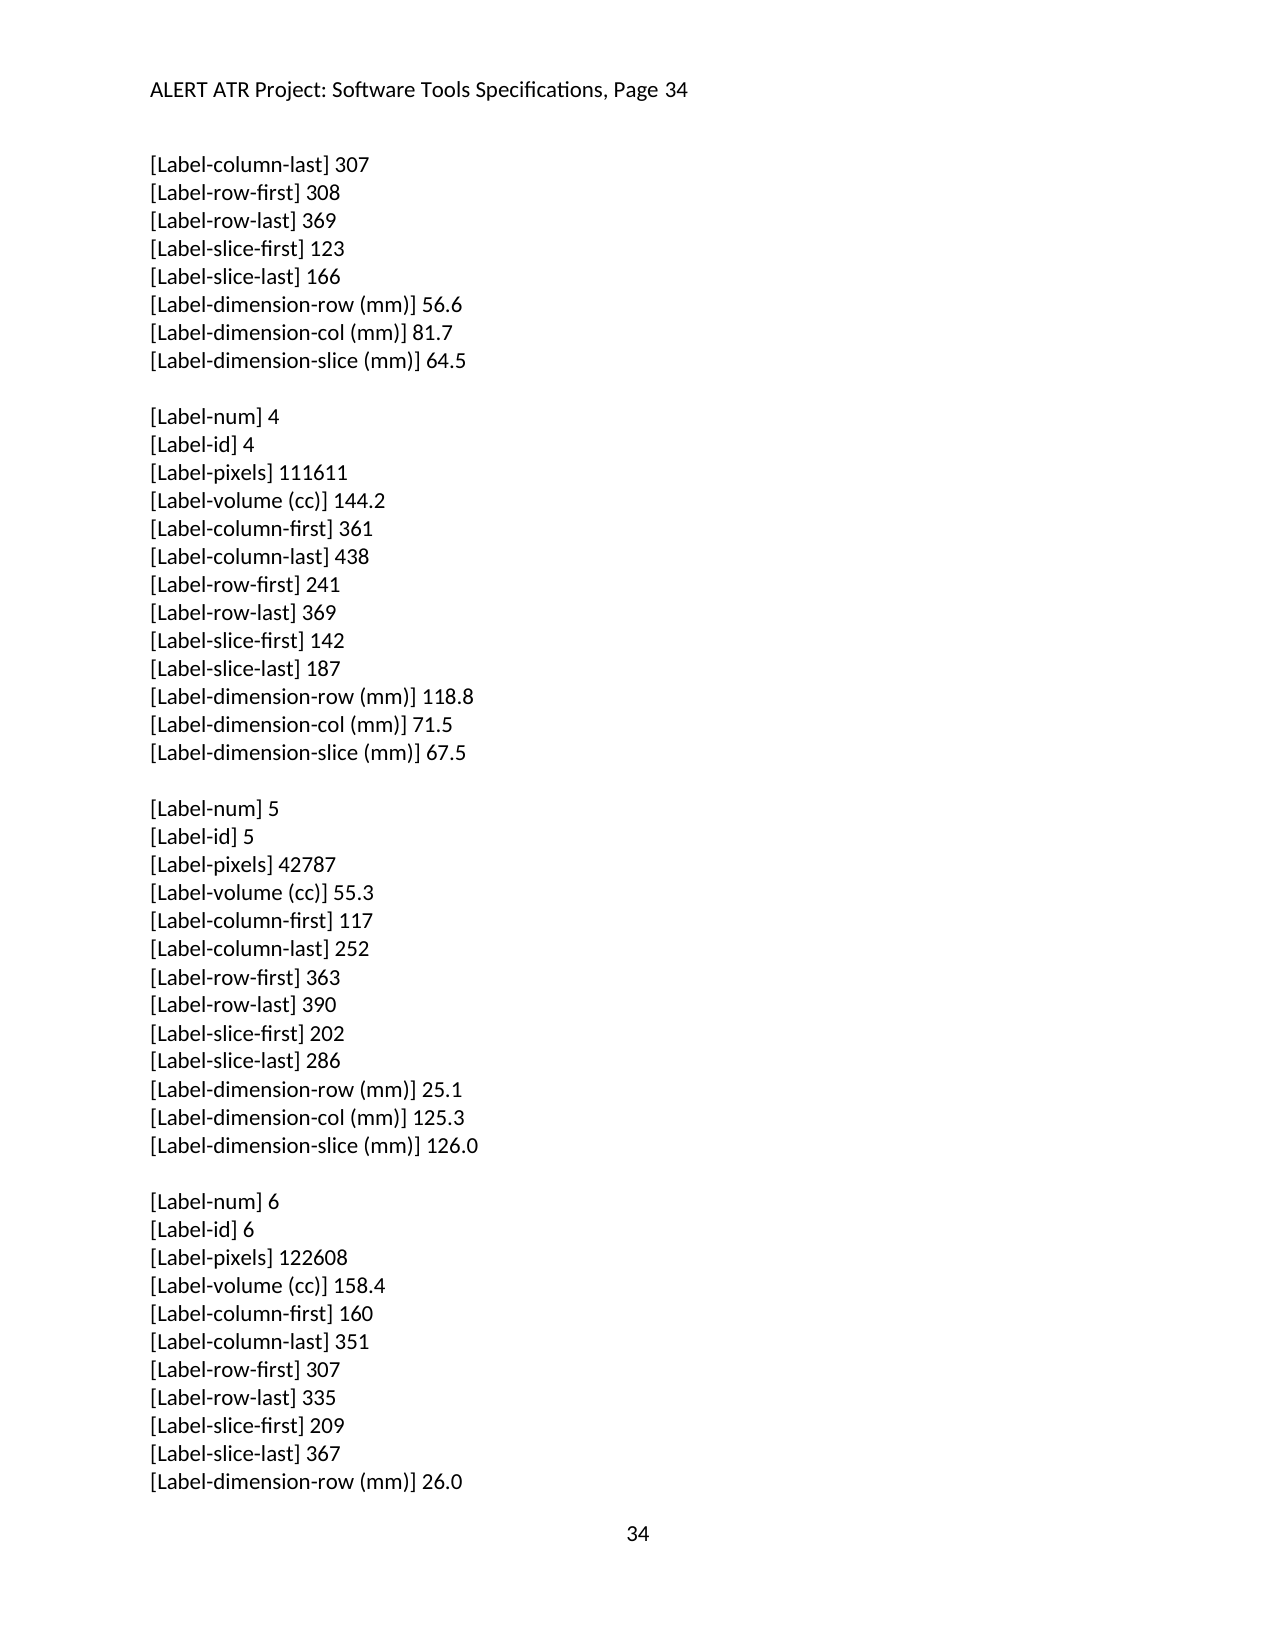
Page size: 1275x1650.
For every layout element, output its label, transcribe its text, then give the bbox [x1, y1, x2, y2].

text [Label-dimension-slice (mm)] 67.5 [150, 738, 1125, 766]
text [Label-num] 4 [150, 402, 1125, 430]
text [Label-slice-last] 286 [150, 1047, 1125, 1075]
text [Label-dimension-slice (mm)] 64.5 [150, 346, 1125, 374]
text [Label-dimension-col (mm)] 81.7 [150, 318, 1125, 346]
text [Label-slice-last] 166 [150, 262, 1125, 290]
text [Label-slice-first] 123 [150, 234, 1125, 262]
text [Label-dimension-row (mm)] 118.8 [150, 682, 1125, 710]
text [Label-column-last] 351 [150, 1327, 1125, 1355]
text [Label-num] 5 [150, 794, 1125, 822]
text [Label-dimension-row (mm)] 25.1 [150, 1075, 1125, 1103]
text [Label-column-last] 252 [150, 934, 1125, 963]
text [Label-id] 4 [150, 430, 1125, 458]
text [Label-slice-last] 367 [150, 1439, 1125, 1467]
text [Label-id] 5 [150, 822, 1125, 851]
text [Label-row-last] 390 [150, 991, 1125, 1019]
text [Label-pixels] 122608 [150, 1243, 1125, 1271]
text [Label-pixels] 111611 [150, 458, 1125, 486]
text [Label-row-first] 307 [150, 1355, 1125, 1383]
text [Label-pixels] 42787 [150, 851, 1125, 878]
text [Label-num] 6 [150, 1187, 1125, 1215]
text [Label-column-last] 438 [150, 542, 1125, 570]
text [Label-slice-first] 202 [150, 1019, 1125, 1047]
text [Label-dimension-row (mm)] 56.6 [150, 290, 1125, 318]
text [Label-row-last] 335 [150, 1383, 1125, 1411]
text [Label-column-first] 117 [150, 907, 1125, 934]
text [Label-id] 6 [150, 1215, 1125, 1243]
text [Label-column-first] 361 [150, 514, 1125, 542]
text [Label-dimension-col (mm)] 71.5 [150, 710, 1125, 738]
text [Label-volume (cc)] 144.2 [150, 486, 1125, 514]
text [Label-volume (cc)] 55.3 [150, 878, 1125, 907]
text [Label-volume (cc)] 158.4 [150, 1271, 1125, 1299]
text [Label-dimension-row (mm)] 26.0 [150, 1467, 1125, 1495]
text [Label-slice-first] 142 [150, 626, 1125, 654]
text [Label-slice-first] 209 [150, 1411, 1125, 1439]
text [Label-dimension-slice (mm)] 126.0 [150, 1131, 1125, 1159]
text [Label-row-last] 369 [150, 206, 1125, 234]
text [Label-column-last] 307 [150, 150, 1125, 178]
text [Label-dimension-col (mm)] 125.3 [150, 1103, 1125, 1131]
text [Label-column-first] 160 [150, 1299, 1125, 1327]
text [Label-slice-last] 187 [150, 654, 1125, 682]
text [Label-row-last] 369 [150, 598, 1125, 626]
text [Label-row-first] 241 [150, 570, 1125, 598]
text [Label-row-first] 363 [150, 963, 1125, 991]
text [Label-row-first] 308 [150, 178, 1125, 206]
